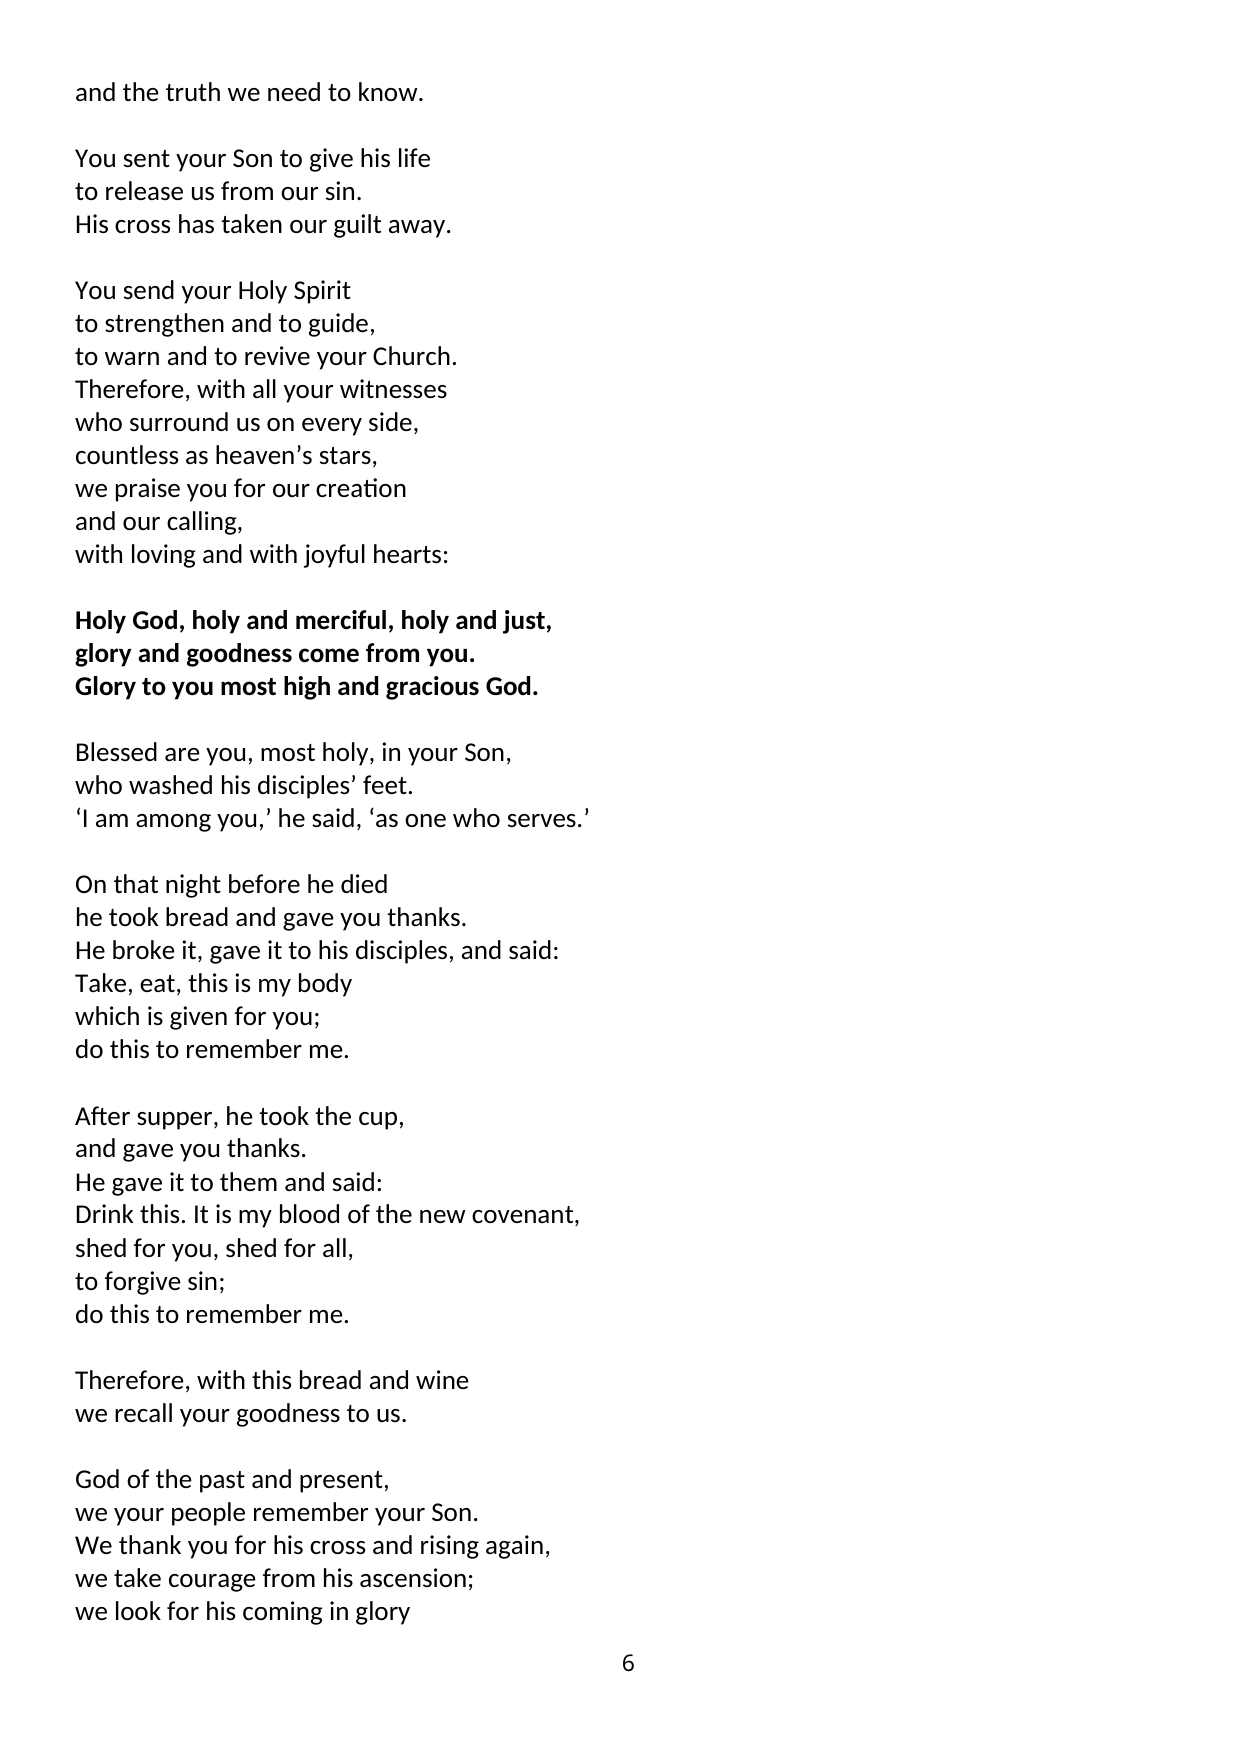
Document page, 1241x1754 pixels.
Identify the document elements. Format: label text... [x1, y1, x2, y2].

text we recall your goodness to us. [75, 1396, 1181, 1429]
text do this to remember me. [75, 1033, 1181, 1066]
text and the truth we need to know. [75, 75, 1181, 108]
text which is given for you; [75, 999, 1181, 1033]
text On that night before he died [75, 867, 1181, 901]
text he took bread and gave you thanks. [75, 901, 1181, 933]
text God of the past and present, [75, 1462, 1181, 1495]
text Drink this. It is my blood of the new covenant, [75, 1198, 1181, 1231]
text shed for you, shed for all, [75, 1231, 1181, 1264]
text we praise you for our creation [75, 471, 1181, 504]
text we your people remember your Son. [75, 1495, 1181, 1528]
text countless as heaven’s stars, [75, 438, 1181, 471]
text and our calling, [75, 504, 1181, 537]
text to warn and to revive your Church. [75, 339, 1181, 372]
text we take courage from his ascension; [75, 1561, 1181, 1594]
text Holy God, holy and merciful, holy and just, [75, 603, 1181, 636]
text with loving and with joyful hearts: [75, 537, 1181, 570]
text and gave you thanks. [75, 1132, 1181, 1165]
text He gave it to them and said: [75, 1165, 1181, 1198]
text who surround us on every side, [75, 405, 1181, 438]
text Therefore, with this bread and wine [75, 1363, 1181, 1396]
text After supper, he took the cup, [75, 1099, 1181, 1132]
text Take, eat, this is my body [75, 967, 1181, 999]
text to forgive sin; [75, 1264, 1181, 1297]
text Therefore, with all your witnesses [75, 372, 1181, 405]
text He broke it, gave it to his disciples, and said: [75, 933, 1181, 967]
text glory and goodness come from you. [75, 636, 1181, 669]
text we look for his coming in glory [75, 1594, 1181, 1627]
text You sent your Son to give his life [75, 141, 1181, 174]
text ‘I am among you,’ he said, ‘as one who serves.’ [75, 801, 1181, 834]
text Blessed are you, most holy, in your Son, [75, 735, 1181, 768]
text do this to remember me. [75, 1297, 1181, 1330]
text You send your Holy Spirit [75, 273, 1181, 306]
text to strengthen and to guide, [75, 306, 1181, 339]
text to release us from our sin. [75, 174, 1181, 207]
text We thank you for his cross and rising again, [75, 1528, 1181, 1561]
text Glory to you most high and gracious God. [75, 669, 1181, 702]
text His cross has taken our guilt away. [75, 207, 1181, 240]
text who washed his disciples’ feet. [75, 768, 1181, 801]
